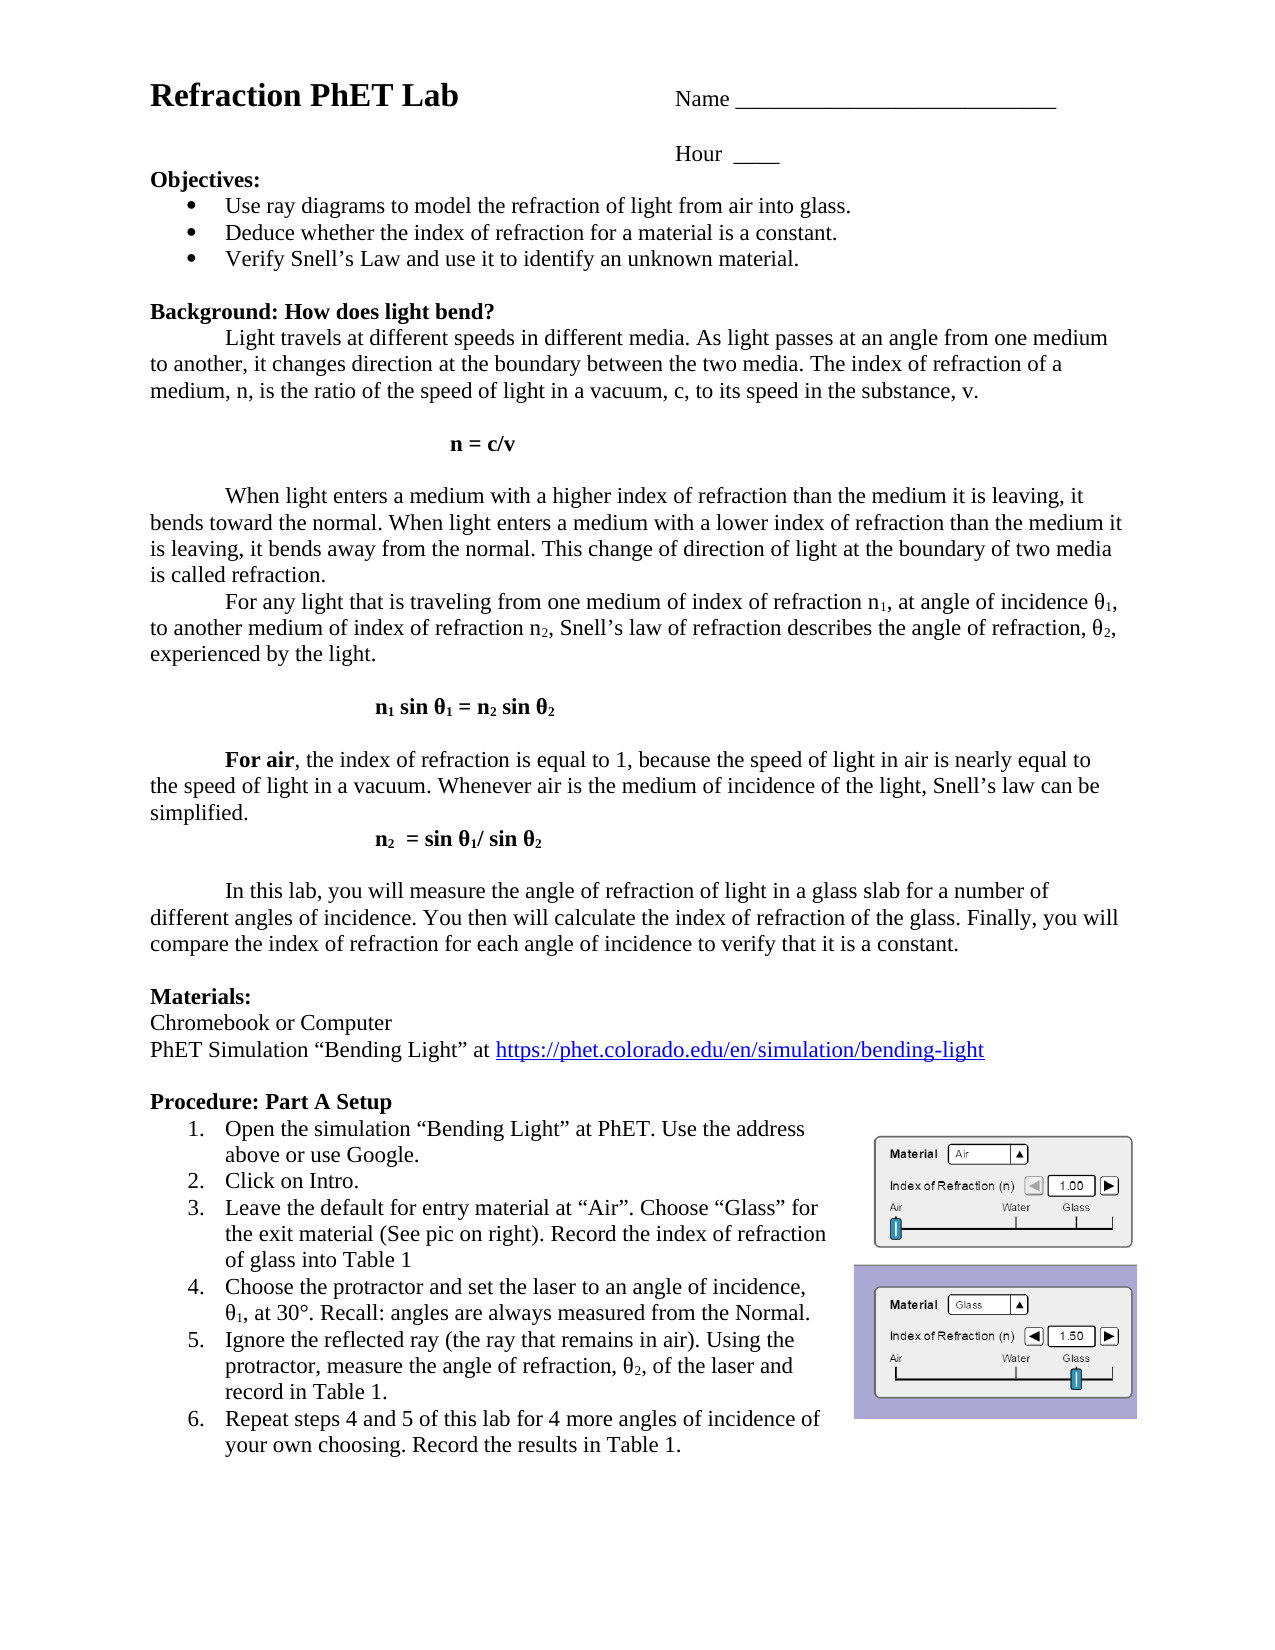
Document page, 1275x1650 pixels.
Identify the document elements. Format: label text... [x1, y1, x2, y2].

text Background: How does light bend? [150, 298, 1125, 324]
text Procedure: Part A Setup [150, 1088, 1125, 1115]
list Ignore the reflected ray (the ray that remains in air). Using the protractor, measure the angle of refraction, θ2, of the laser and record in Table 1. [187, 1326, 853, 1405]
text For air, the index of refraction is equal to 1, because the speed of light in air is nearly equal to the speed of light in a vacuum. Whenever air is the medium of incidence of the light, Snell’s law can be simplified. [150, 746, 1125, 825]
list Choose the protractor and set the laser to an angle of incidence, θ1, at 30°. Recall: angles are always measured from the Normal. [187, 1273, 853, 1326]
list Repeat steps 4 and 5 of this lab for 4 more angles of incidence of your own choosing. Record the results in Table 1. [187, 1405, 1125, 1457]
text When light enters a medium with a higher index of refraction than the medium it is leaving, it bends toward the normal. When light enters a medium with a lower index of refraction than the medium it is leaving, it bends away from the normal. This change of direction of light at the boundary of two media is called refraction. [150, 482, 1125, 588]
text Hour ____ [150, 140, 1125, 166]
text For any light that is traveling from one medium of index of refraction n1, at angle of incidence θ1, to another medium of index of refraction n2, Snell’s law of refraction describes the angle of refraction, θ2, experienced by the light. [150, 588, 1125, 667]
text Refraction PhET Lab Name ____________________________ [150, 75, 1125, 113]
text n1 sin θ1 = n2 sin θ2 [300, 693, 1125, 719]
list Click on Intro. [187, 1167, 853, 1194]
picture [853, 1112, 1138, 1419]
text In this lab, you will measure the angle of refraction of light in a glass slab for a number of different angles of incidence. You then will calculate the index of refraction of the glass. Finally, you will compare the index of refraction for each angle of incidence to verify that it is a constant. [150, 878, 1125, 957]
text n = c/v [375, 429, 1125, 456]
text Objectives: [150, 166, 1125, 192]
list Open the simulation “Bending Light” at PhET. Use the address above or use Google. [187, 1115, 853, 1167]
list Use ray diagrams to model the refraction of light from air into glass. [187, 192, 1125, 219]
list Verify Snell’s Law and use it to identify an unknown material. [187, 245, 1125, 271]
list Deduce whether the index of refraction for a material is a constant. [187, 219, 1125, 245]
text Materials: [150, 983, 1125, 1009]
text Light travels at different speeds in different media. As light passes at an angle from one medium to another, it changes direction at the boundary between the two media. The index of refraction of a medium, n, is the ratio of the speed of light in a vacuum, c, to its speed in the substance, v. [150, 324, 1125, 403]
text Chromebook or Computer [150, 1009, 1125, 1036]
text PhET Simulation “Bending Light” at https://phet.colorado.edu/en/simulation/bending-light [150, 1036, 1125, 1062]
list Leave the default for entry material at “Air”. Choose “Glass” for the exit material (See pic on right). Record the index of refraction of glass into Table 1 [187, 1194, 853, 1273]
text n2 = sin θ1/ sin θ2 [300, 825, 1125, 851]
